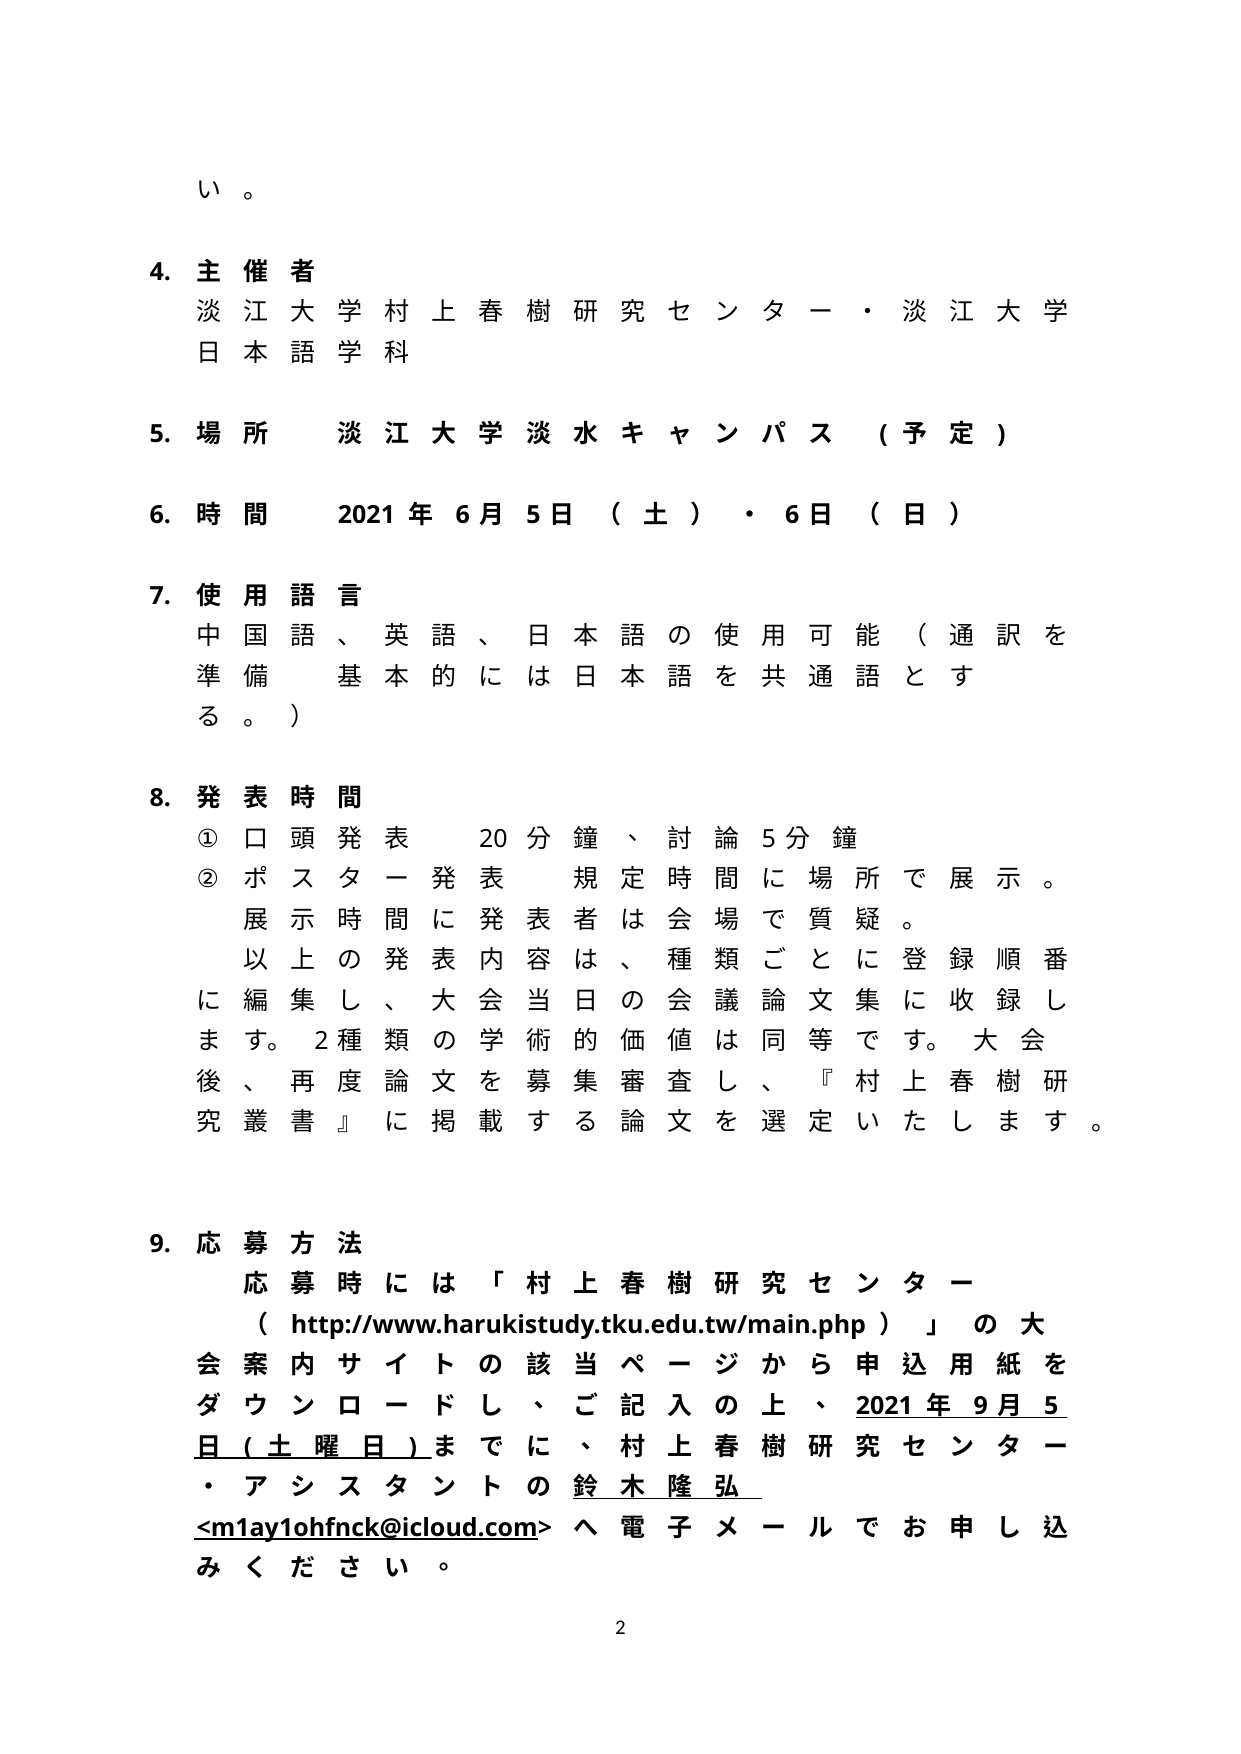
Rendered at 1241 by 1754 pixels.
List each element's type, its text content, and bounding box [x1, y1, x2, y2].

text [193, 168, 1091, 208]
text 中国語、英語、日本語の使用可能（通訳を準備 基本的には日本語を共通語とする。） [193, 613, 1091, 735]
list 時間 2021年6月5日（土）・6日（日） [149, 492, 1091, 532]
text （http://www.harukistudy.tku.edu.tw/main.php）」の大会案内サイトの該当ページから申込用紙をダウンロードし、ご記入の上、2021年9月5日(土曜日)までに、村上春樹研究センター・アシスタントの鈴木隆弘<m1ay1ohfnck@icloud.com>へ電子メールでお申し込みください。 [193, 1302, 1091, 1586]
list 使用語言 [149, 573, 1091, 613]
list 応募方法 [149, 1221, 1091, 1262]
list 口頭発表 20分鐘、討論5分鐘 [194, 816, 1091, 857]
list 発表時間 [149, 776, 1091, 816]
text 応募時には「村上春樹研究センター [193, 1262, 1091, 1302]
text 淡江大学村上春樹研究センター・淡江大学日本語学科 [193, 289, 1091, 370]
list ポスター発表 規定時間に場所で展示。展示時間に発表者は会場で質疑。 [194, 857, 1091, 938]
list 主催者 [149, 249, 1091, 289]
text 以上の発表内容は、種類ごとに登録順番に編集し、大会当日の会議論文集に收録します。2種類の学術的価値は同等です。大会後、再度論文を募集審査し、『村上春樹研究叢書』に掲載する論文を選定いたします。 [193, 938, 1091, 1140]
list 場所 淡江大学淡水キャンパス (予定) [149, 411, 1091, 451]
